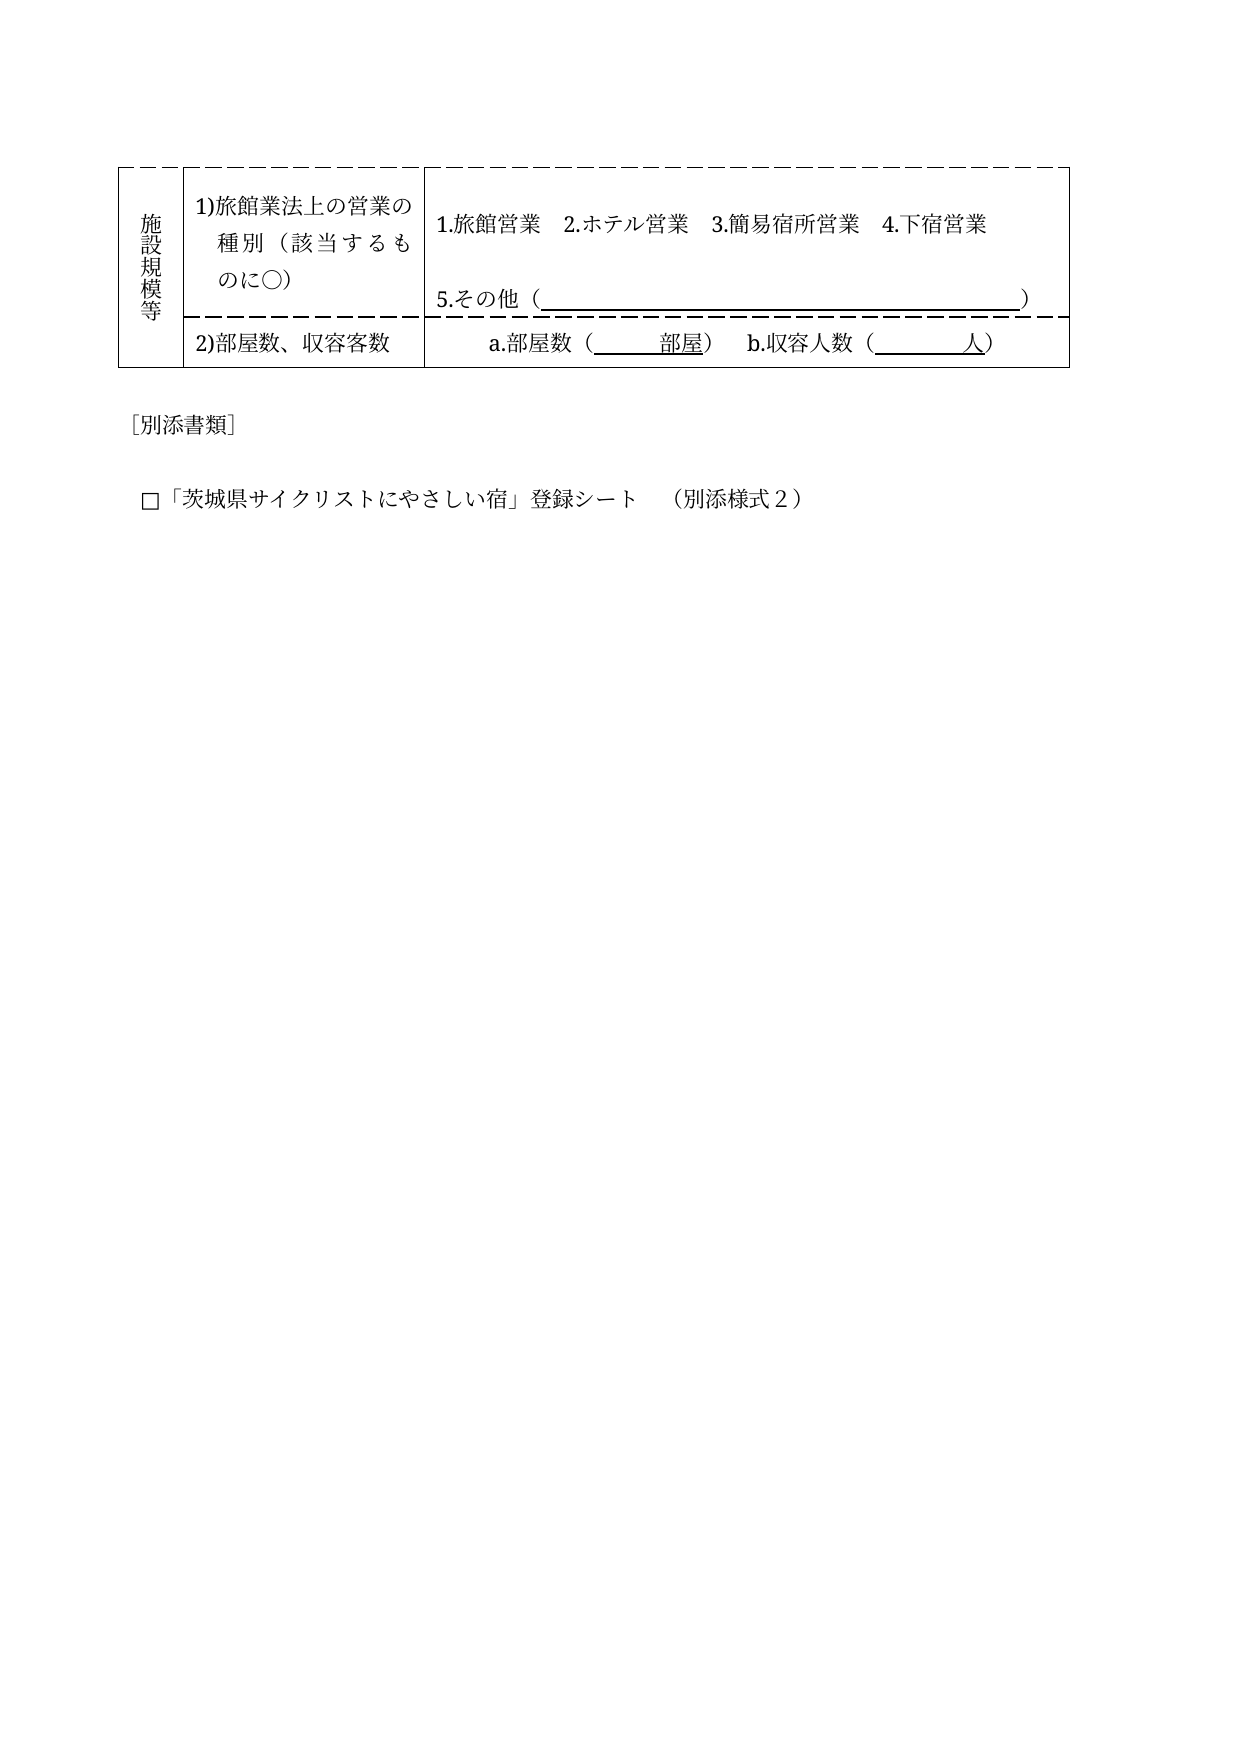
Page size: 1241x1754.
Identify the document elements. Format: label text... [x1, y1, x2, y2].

table_cell 1.旅館営業 2.ホテル営業 3.簡易宿所営業 4.下宿営業 5.その他（ ） [425, 167, 1069, 316]
table_cell 2)部屋数、収容客数 [184, 316, 424, 367]
text ［別添書類］ [118, 405, 1122, 442]
table_cell 1)旅館業法上の営業の種別（該当するものに○） [184, 167, 424, 316]
text □「茨城県サイクリストにやさしい宿」登録シート （別添様式２） [118, 480, 1122, 517]
table_cell a.部屋数（ 部屋） b.収容人数（ 人） [425, 316, 1069, 367]
table_cell 施設規模等 [119, 167, 183, 367]
